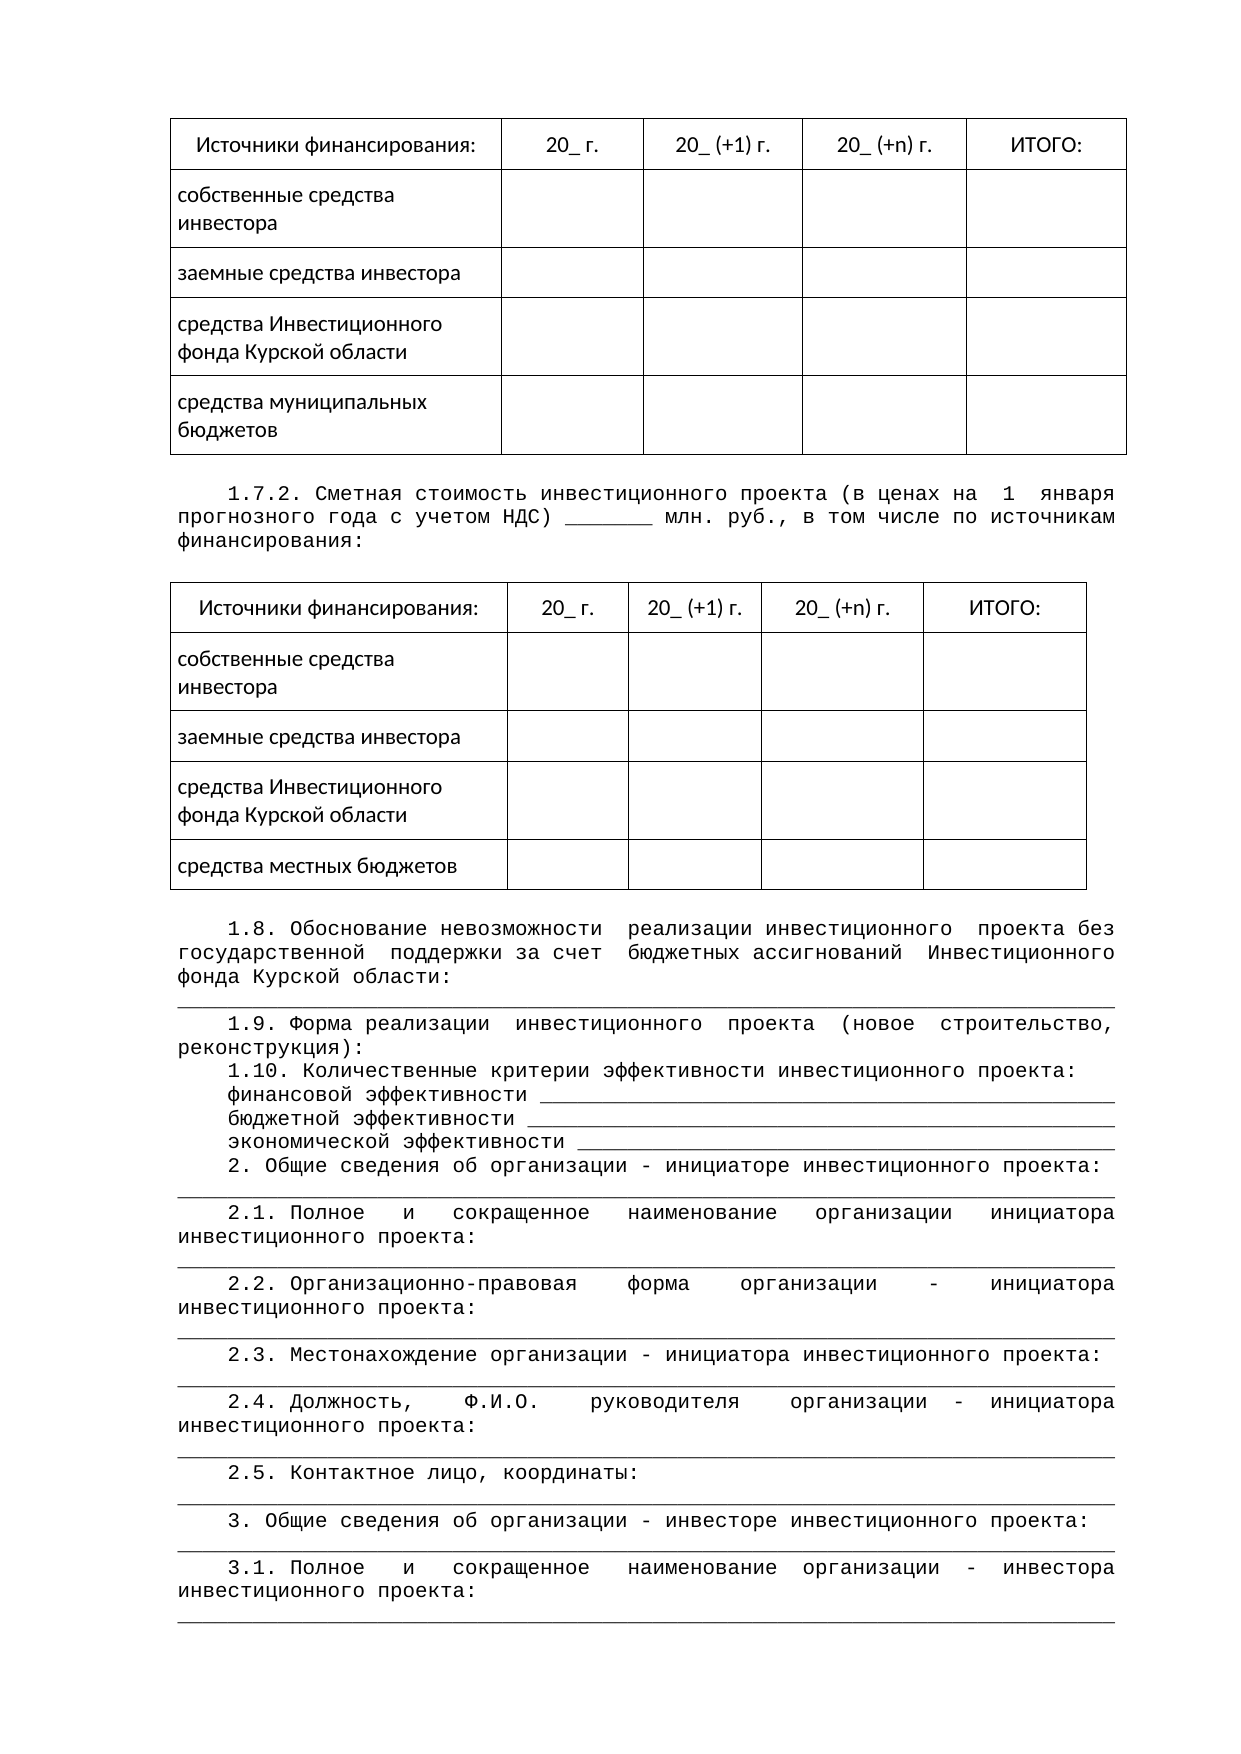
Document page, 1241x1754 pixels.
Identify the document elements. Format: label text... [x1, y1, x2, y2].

text финансирования: [177, 530, 1152, 554]
text государственной поддержки за счет бюджетных ассигнований Инвестиционного [177, 942, 1152, 966]
text инвестиционного проекта: [177, 1581, 1152, 1604]
text финансовой эффективности ______________________________________________ [177, 1084, 1152, 1108]
text ___________________________________________________________________________ [177, 989, 1152, 1013]
text ___________________________________________________________________________ [177, 1486, 1152, 1509]
text ___________________________________________________________________________ [177, 1249, 1152, 1273]
text 1.9. Форма реализации инвестиционного проекта (новое строительство, [177, 1013, 1152, 1037]
text прогнозного года с учетом НДС) _______ млн. руб., в том числе по источникам [177, 506, 1152, 530]
text 2. Общие сведения об организации - инициаторе инвестиционного проекта: [177, 1155, 1152, 1178]
text 1.10. Количественные критерии эффективности инвестиционного проекта: [177, 1060, 1152, 1084]
table_cell средства муниципальных бюджетов [171, 376, 501, 454]
table_cell [629, 711, 761, 761]
table_header Источники финансирования: [171, 583, 507, 632]
table_cell [924, 762, 1086, 839]
text 2.3. Местонахождение организации - инициатора инвестиционного проекта: [177, 1344, 1152, 1368]
table_cell [803, 248, 966, 297]
text инвестиционного проекта: [177, 1415, 1152, 1439]
table_header ИТОГО: [967, 119, 1126, 168]
table_cell [508, 762, 628, 839]
table_cell заемные средства инвестора [171, 711, 507, 761]
table_cell [508, 711, 628, 761]
text экономической эффективности ___________________________________________ [177, 1131, 1152, 1155]
table_cell [967, 170, 1126, 247]
table_header 20_ (+1) г. [644, 119, 802, 168]
text 2.2. Организационно-правовая форма организации - инициатора [177, 1273, 1152, 1297]
table_cell [502, 298, 643, 375]
text фонда Курской области: [177, 966, 1152, 989]
table_header 20_ г. [502, 119, 643, 168]
table_cell [629, 840, 761, 889]
table_cell [924, 633, 1086, 710]
table_cell средства Инвестиционного фонда Курской области [171, 298, 501, 375]
table_cell [644, 376, 802, 454]
table_cell заемные средства инвестора [171, 248, 501, 297]
table_cell [762, 840, 923, 889]
table_cell собственные средства инвестора [171, 633, 507, 710]
table_header ИТОГО: [924, 583, 1086, 632]
table_cell [924, 840, 1086, 889]
table_header Источники финансирования: [171, 119, 501, 168]
table_cell собственные средства инвестора [171, 170, 501, 247]
text ___________________________________________________________________________ [177, 1439, 1152, 1462]
text 3.1. Полное и сокращенное наименование организации - инвестора [177, 1557, 1152, 1581]
table_header 20_ (+n) г. [762, 583, 923, 632]
table_cell [803, 170, 966, 247]
table_cell [644, 170, 802, 247]
text инвестиционного проекта: [177, 1297, 1152, 1320]
table_cell [644, 248, 802, 297]
text 2.5. Контактное лицо, координаты: [177, 1462, 1152, 1486]
table_cell [924, 711, 1086, 761]
table_cell [803, 298, 966, 375]
table_cell [508, 840, 628, 889]
text 1.7.2. Сметная стоимость инвестиционного проекта (в ценах на 1 января [177, 483, 1152, 506]
text ___________________________________________________________________________ [177, 1320, 1152, 1344]
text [177, 1604, 1152, 1628]
table_header 20_ (+n) г. [803, 119, 966, 168]
text ___________________________________________________________________________ [177, 1533, 1152, 1557]
text инвестиционного проекта: [177, 1226, 1152, 1249]
text ___________________________________________________________________________ [177, 1178, 1152, 1202]
table_cell [762, 711, 923, 761]
text 2.1. Полное и сокращенное наименование организации инициатора [177, 1202, 1152, 1226]
table_cell [502, 170, 643, 247]
text ___________________________________________________________________________ [177, 1368, 1152, 1391]
table_cell [762, 762, 923, 839]
text реконструкция): [177, 1037, 1152, 1060]
text бюджетной эффективности _______________________________________________ [177, 1108, 1152, 1131]
table_header 20_ (+1) г. [629, 583, 761, 632]
text 3. Общие сведения об организации - инвесторе инвестиционного проекта: [177, 1509, 1152, 1533]
table_cell [502, 248, 643, 297]
text 2.4. Должность, Ф.И.О. руководителя организации - инициатора [177, 1391, 1152, 1415]
table_cell [967, 298, 1126, 375]
table_cell [762, 633, 923, 710]
table_cell средства Инвестиционного фонда Курской области [171, 762, 507, 839]
table_cell [967, 376, 1126, 454]
text 1.8. Обоснование невозможности реализации инвестиционного проекта без [177, 918, 1152, 942]
table_cell [644, 298, 802, 375]
table_cell [502, 376, 643, 454]
table_header 20_ г. [508, 583, 628, 632]
table_cell [803, 376, 966, 454]
table_cell средства местных бюджетов [171, 840, 507, 889]
table_cell [967, 248, 1126, 297]
table_cell [629, 762, 761, 839]
table_cell [508, 633, 628, 710]
table_cell [629, 633, 761, 710]
